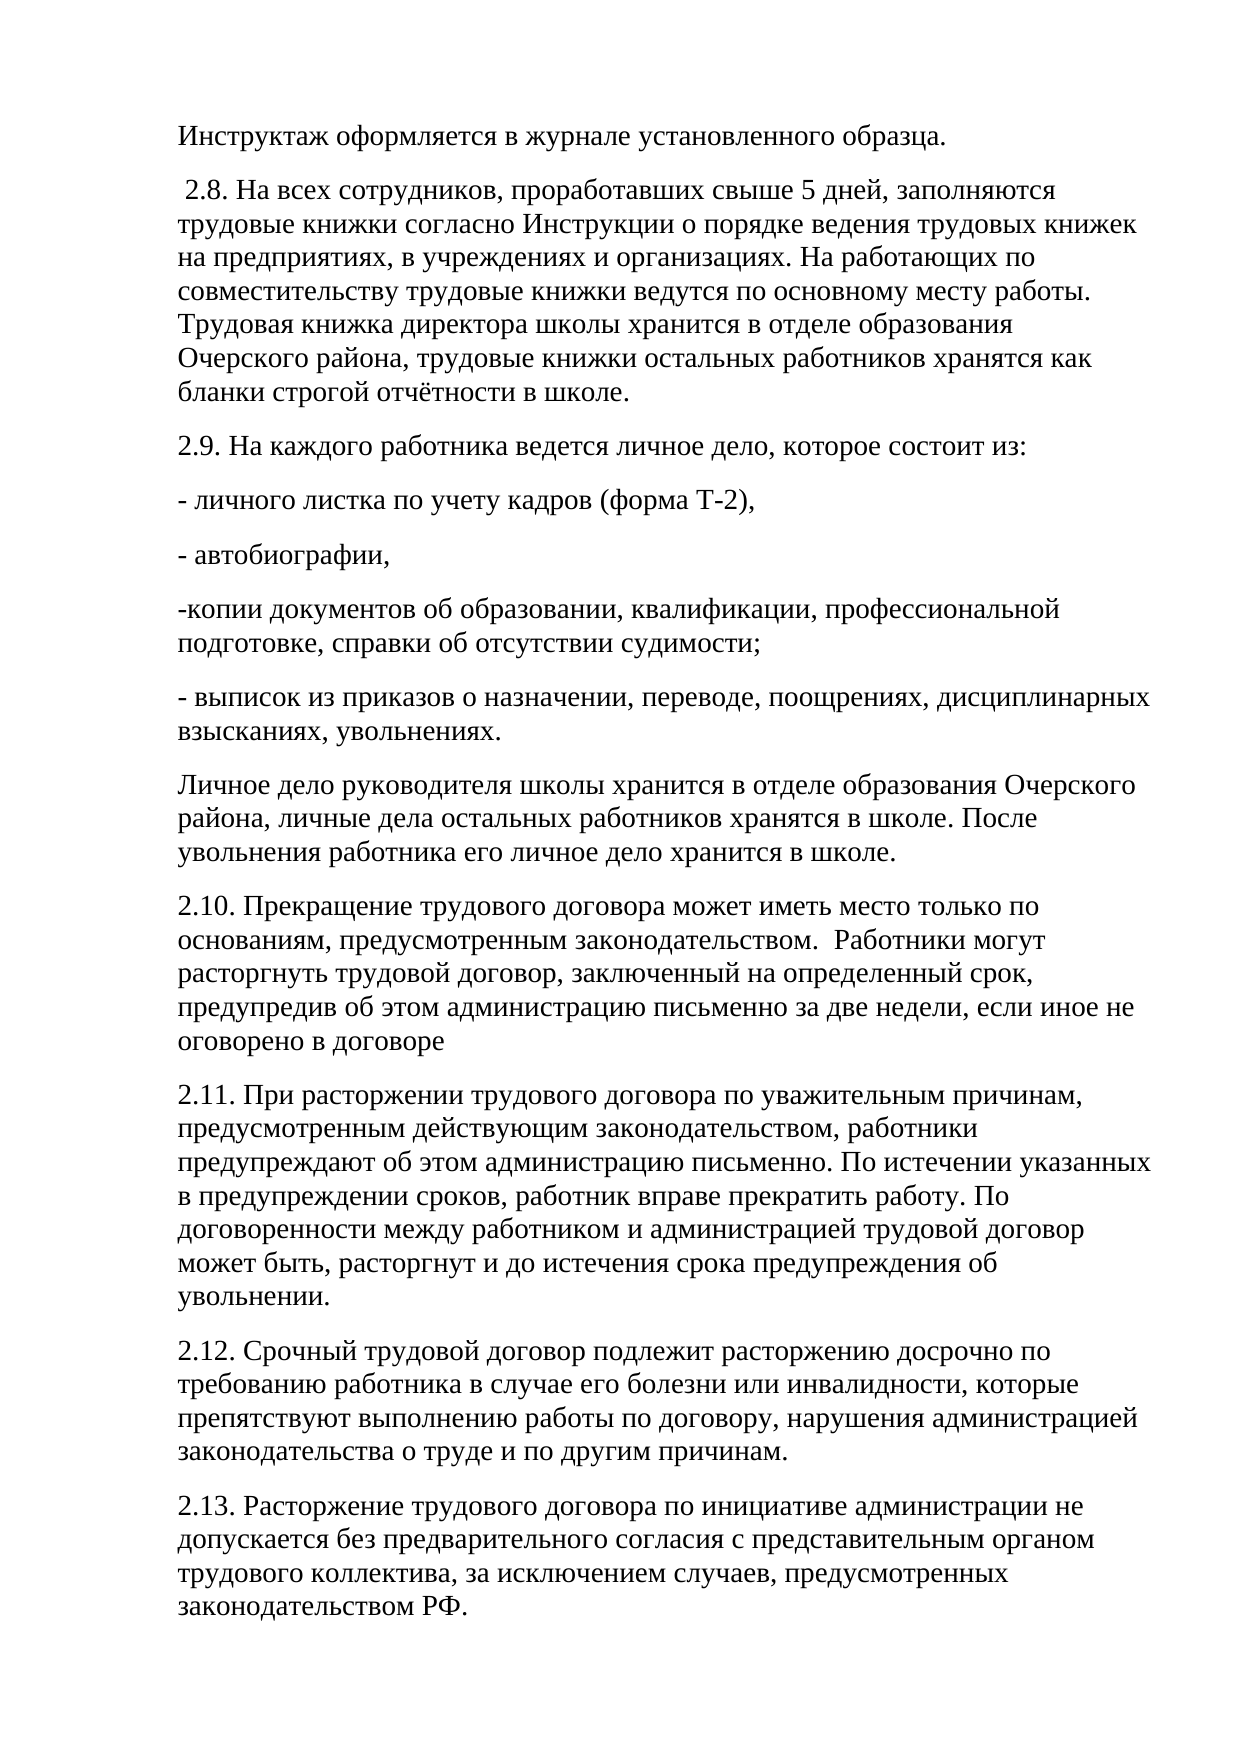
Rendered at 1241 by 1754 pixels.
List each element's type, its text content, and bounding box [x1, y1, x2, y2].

text 2.12. Срочный трудовой договор подлежит расторжению досрочно по требованию работника в случае его болезни или инвалидности, которые препятствуют выполнению работы по договору, нарушения администрацией законодательства о труде и по другим причинам. [177, 1333, 1152, 1467]
text -копии документов об образовании, квалификации, профессиональной подготовке, справки об отсутствии судимости; [177, 591, 1152, 658]
text 2.10. Прекращение трудового договора может иметь место только по основаниям, предусмотренным законодательством. Работники могут расторгнуть трудовой договор, заключенный на определенный срок, предупредив об этом администрацию письменно за две недели, если иное не оговорено в договоре [177, 888, 1152, 1056]
text - автобиографии, [177, 537, 1152, 570]
text - личного листка по учету кадров (форма Т-2), [177, 482, 1152, 516]
text 2.9. На каждого работника ведется личное дело, которое состоит из: [177, 428, 1152, 462]
text Личное дело руководителя школы хранится в отделе образования Очерского района, личные дела остальных работников хранятся в школе. После увольнения работника его личное дело хранится в школе. [177, 767, 1152, 868]
text 2.13. Расторжение трудового договора по инициативе администрации не допускается без предварительного согласия с представительным органом трудового коллектива, за исключением случаев, предусмотренных законодательством РФ. [177, 1488, 1152, 1622]
text 2.8. На всех сотрудников, проработавших свыше 5 дней, заполняются трудовые книжки согласно Инструкции о порядке ведения трудовых книжек на предприятиях, в учреждениях и организациях. На работающих по совместительству трудовые книжки ведутся по основному месту работы. Трудовая книжка директора школы хранится в отделе образования Очерского района, трудовые книжки остальных работников хранятся как бланки строгой отчётности в школе. [177, 172, 1152, 407]
text - выписок из приказов о назначении, переводе, поощрениях, дисциплинарных взысканиях, увольнениях. [177, 679, 1152, 746]
text 2.11. При расторжении трудового договора по уважительным причинам, предусмотренным действующим законодательством, работники предупреждают об этом администрацию письменно. По истечении указанных в предупреждении сроков, работник вправе прекратить работу. По договоренности между работником и администрацией трудовой договор может быть, расторгнут и до истечения срока предупреждения об увольнении. [177, 1077, 1152, 1312]
text Инструктаж оформляется в журнале установленного образца. [177, 118, 1152, 152]
